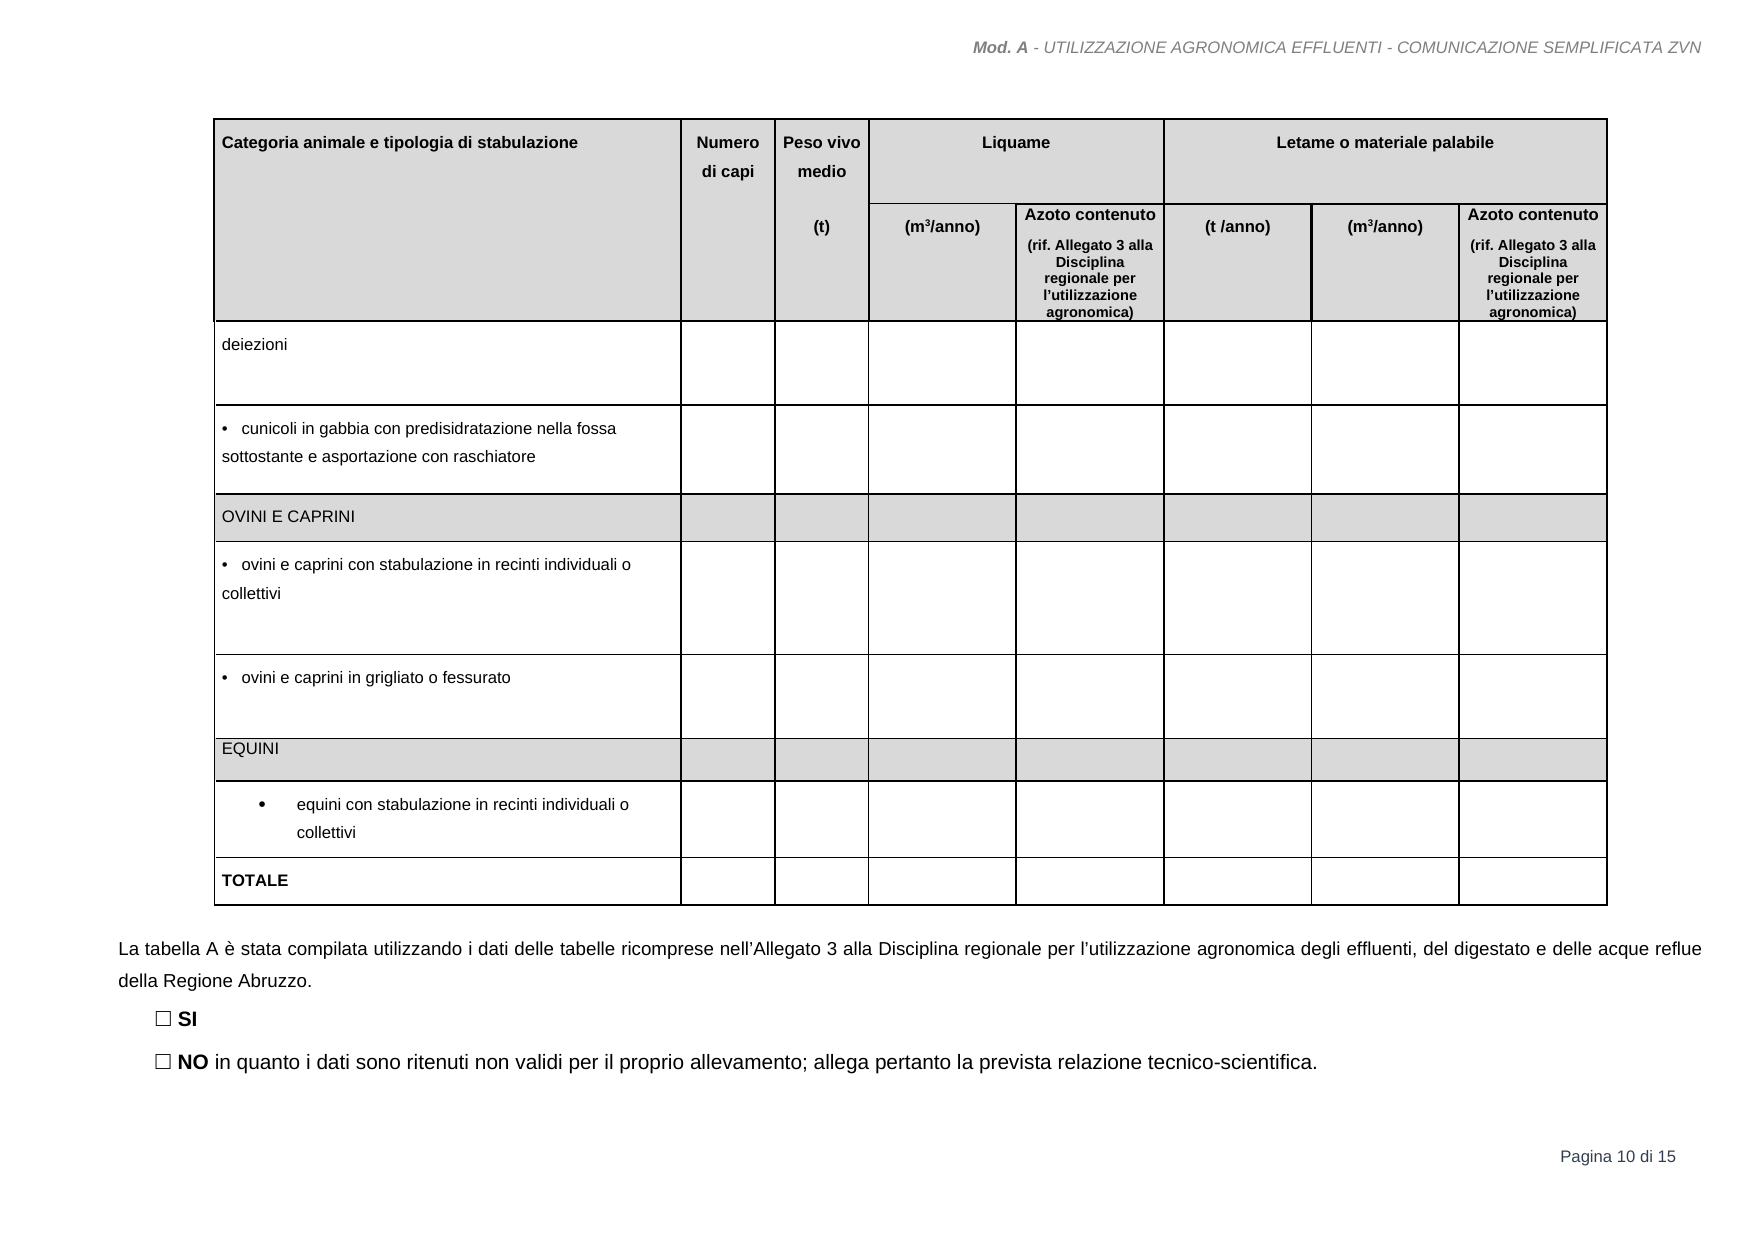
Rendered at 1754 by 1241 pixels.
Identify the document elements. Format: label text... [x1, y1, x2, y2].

table_cell TOTALE [215, 858, 680, 904]
table_cell [1312, 739, 1458, 780]
table_cell [776, 782, 868, 857]
table_cell [869, 406, 1015, 493]
table_cell [1017, 782, 1163, 857]
table_cell [1312, 655, 1458, 737]
table_cell (t /anno) [1165, 205, 1310, 320]
table_cell [682, 542, 774, 653]
table_cell [1312, 495, 1458, 541]
table_cell [682, 203, 774, 320]
table_cell [1017, 858, 1163, 904]
table_cell [1017, 322, 1163, 404]
table_cell [1017, 495, 1163, 541]
table_cell [682, 495, 774, 541]
table_cell [869, 655, 1015, 737]
table_cell [1460, 542, 1606, 653]
table_cell equini con stabulazione in recinti individuali o collettivi [215, 781, 680, 857]
table_cell [1165, 858, 1311, 904]
table_cell [1460, 406, 1606, 493]
table_cell [1017, 406, 1163, 493]
table_cell [1460, 322, 1606, 404]
table_cell [1165, 655, 1311, 737]
table_cell [869, 739, 1015, 780]
table_cell [869, 495, 1015, 541]
table_cell [1165, 542, 1311, 653]
table_cell (m3/anno) [1313, 205, 1458, 320]
table_cell [1165, 406, 1311, 493]
table_cell [776, 542, 868, 653]
table_cell [869, 858, 1015, 904]
text □ NO in quanto i dati sono ritenuti non validi per il proprio allevamento; allega pertanto la prevista relazione tecnico-scientifica. [155, 1046, 1703, 1074]
table_cell [1312, 858, 1458, 904]
text La tabella A è stata compilata utilizzando i dati delle tabelle ricomprese nell’Allegato 3 alla Disciplina regionale per l’utilizzazione agronomica degli effluenti, del digestato e delle acque reflue della Regione Abruzzo. [118, 938, 1703, 992]
table_cell [1017, 542, 1163, 653]
table_cell [869, 322, 1015, 404]
table_cell • ovini e caprini in grigliato o fessurato [215, 655, 680, 737]
table_cell [682, 858, 774, 904]
table_cell Azoto contenuto (rif. Allegato 3 alla Disciplina regionale per l’utilizzazione agronomica) [1017, 205, 1163, 320]
table_cell [1460, 655, 1606, 737]
table_header Letame o materiale palabile [1165, 120, 1606, 203]
table_cell [682, 406, 774, 493]
table_cell [1460, 782, 1606, 857]
table_cell [1312, 542, 1458, 653]
table_cell [215, 203, 680, 320]
table_cell [1460, 739, 1606, 780]
table_cell [776, 406, 868, 493]
table_header Numero di capi [682, 120, 774, 203]
table_cell [1165, 495, 1311, 541]
table_cell [776, 739, 868, 780]
table_cell (t) [776, 203, 868, 320]
table_cell [869, 542, 1015, 653]
table_header Peso vivo medio [776, 120, 868, 203]
table_cell [1460, 858, 1606, 904]
table_cell [1312, 322, 1458, 404]
table_cell [1165, 322, 1311, 404]
table_cell [1017, 739, 1163, 780]
table_cell [1312, 406, 1458, 493]
table_cell [682, 782, 774, 857]
table_cell [1312, 782, 1458, 857]
table_cell EQUINI [215, 739, 680, 780]
table_cell [776, 322, 868, 404]
table_cell [869, 782, 1015, 857]
table_cell [1165, 739, 1311, 780]
table_cell Azoto contenuto (rif. Allegato 3 alla Disciplina regionale per l’utilizzazione agronomica) [1460, 205, 1606, 320]
table_cell • ovini e caprini con stabulazione in recinti individuali o collettivi [215, 542, 680, 653]
table_header Categoria animale e tipologia di stabulazione [215, 120, 680, 203]
table_header Liquame [870, 120, 1163, 203]
table_cell [682, 322, 774, 404]
table_cell • cunicoli in gabbia con asportazione con raschiatore delle deiezioni [215, 321, 680, 404]
text □ SI [156, 1003, 1703, 1031]
table_cell [776, 495, 868, 541]
table_cell [1165, 782, 1311, 857]
table_cell [682, 655, 774, 737]
table_cell OVINI E CAPRINI [215, 494, 680, 541]
table_cell (m3/anno) [870, 204, 1015, 320]
table_cell • cunicoli in gabbia con predisidratazione nella fossa sottostante e asportazione con raschiatore [215, 405, 680, 493]
table_cell [682, 739, 774, 780]
table_cell [776, 858, 868, 904]
table_cell [776, 655, 868, 737]
table_cell [1017, 655, 1163, 737]
table_cell [1460, 495, 1606, 541]
